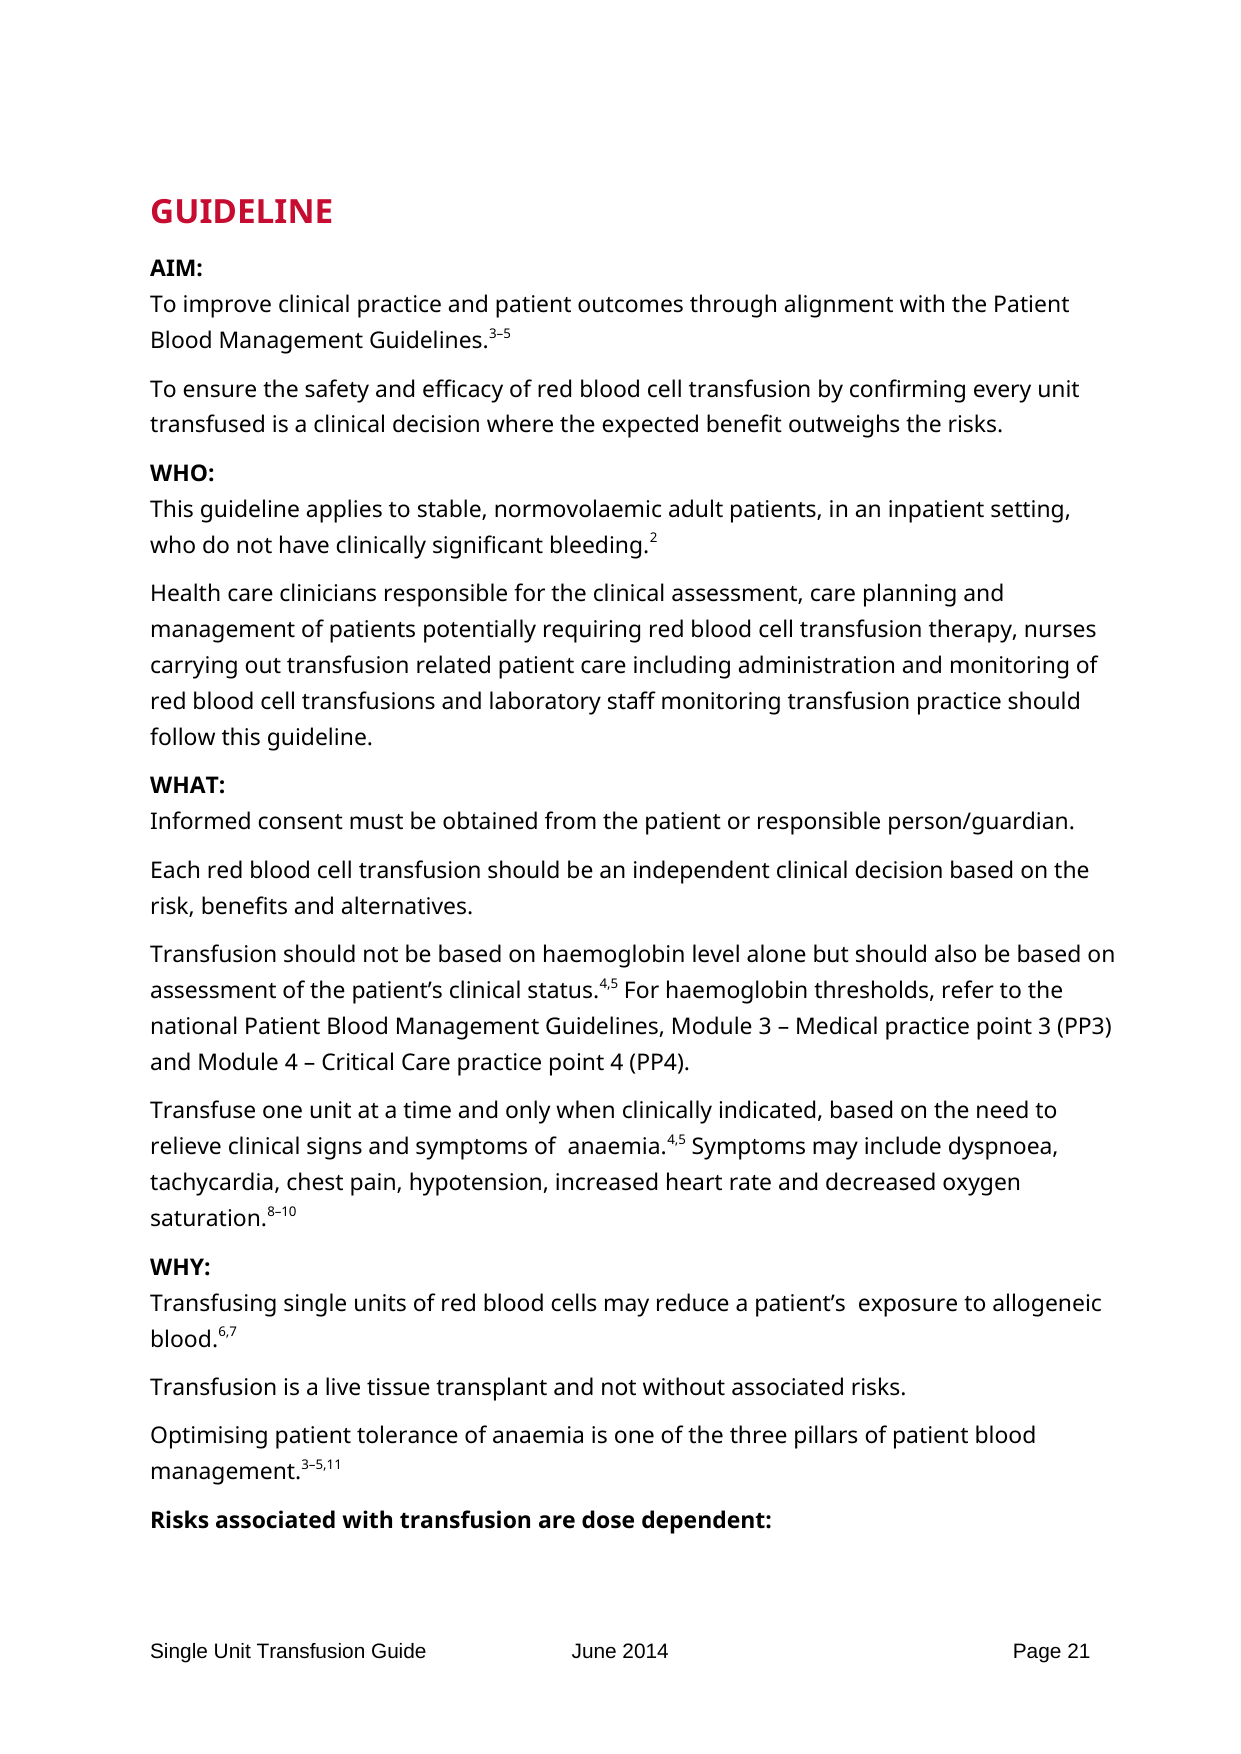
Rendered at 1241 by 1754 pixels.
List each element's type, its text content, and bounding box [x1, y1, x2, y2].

text AIM: [150, 252, 1122, 283]
text Each red blood cell transfusion should be an independent clinical decision based on the risk, benefits and alternatives. [150, 854, 1122, 921]
list Transfusing single units of red blood cells may reduce a patient’s exposure to allogeneic blood.6,7 [150, 1287, 1122, 1354]
text To ensure the safety and efficacy of red blood cell transfusion by confirming every unit transfused is a clinical decision where the expected benefit outweighs the risks. [150, 372, 1122, 440]
text GUIDELINE [150, 187, 1122, 233]
list Transfusion is a live tissue transplant and not without associated risks. [150, 1371, 1122, 1402]
text To improve clinical practice and patient outcomes through alignment with the Patient Blood Management Guidelines.3–5 [150, 288, 1122, 355]
list Optimising patient tolerance of anaemia is one of the three pillars of patient blood management.3–5,11 [150, 1419, 1122, 1487]
text Informed consent must be obtained from the patient or responsible person/guardian. [150, 805, 1122, 837]
text Transfusion should not be based on haemoglobin level alone but should also be based on assessment of the patient’s clinical status.4,5 For haemoglobin thresholds, refer to the national Patient Blood Management Guidelines, Module 3 – Medical practice point 3 (PP3) and Module 4 – Critical Care practice point 4 (PP4). [150, 938, 1122, 1077]
text Transfuse one unit at a time and only when clinically indicated, based on the need to relieve clinical signs and symptoms of anaemia.4,5 Symptoms may include dyspnoea, tachycardia, chest pain, hypotension, increased heart rate and decreased oxygen saturation.8–10 [150, 1094, 1122, 1233]
list Risks associated with transfusion are dose dependent: [150, 1504, 1122, 1535]
text WHY: [150, 1251, 1122, 1282]
text WHAT: [150, 769, 1122, 801]
text WHO: [150, 457, 1122, 488]
text Health care clinicians responsible for the clinical assessment, care planning and management of patients potentially requiring red blood cell transfusion therapy, nurses carrying out transfusion related patient care including administration and monitoring of red blood cell transfusions and laboratory staff monitoring transfusion practice should follow this guideline. [150, 577, 1122, 752]
text This guideline applies to stable, normovolaemic adult patients, in an inpatient setting, who do not have clinically significant bleeding.2 [150, 493, 1122, 560]
